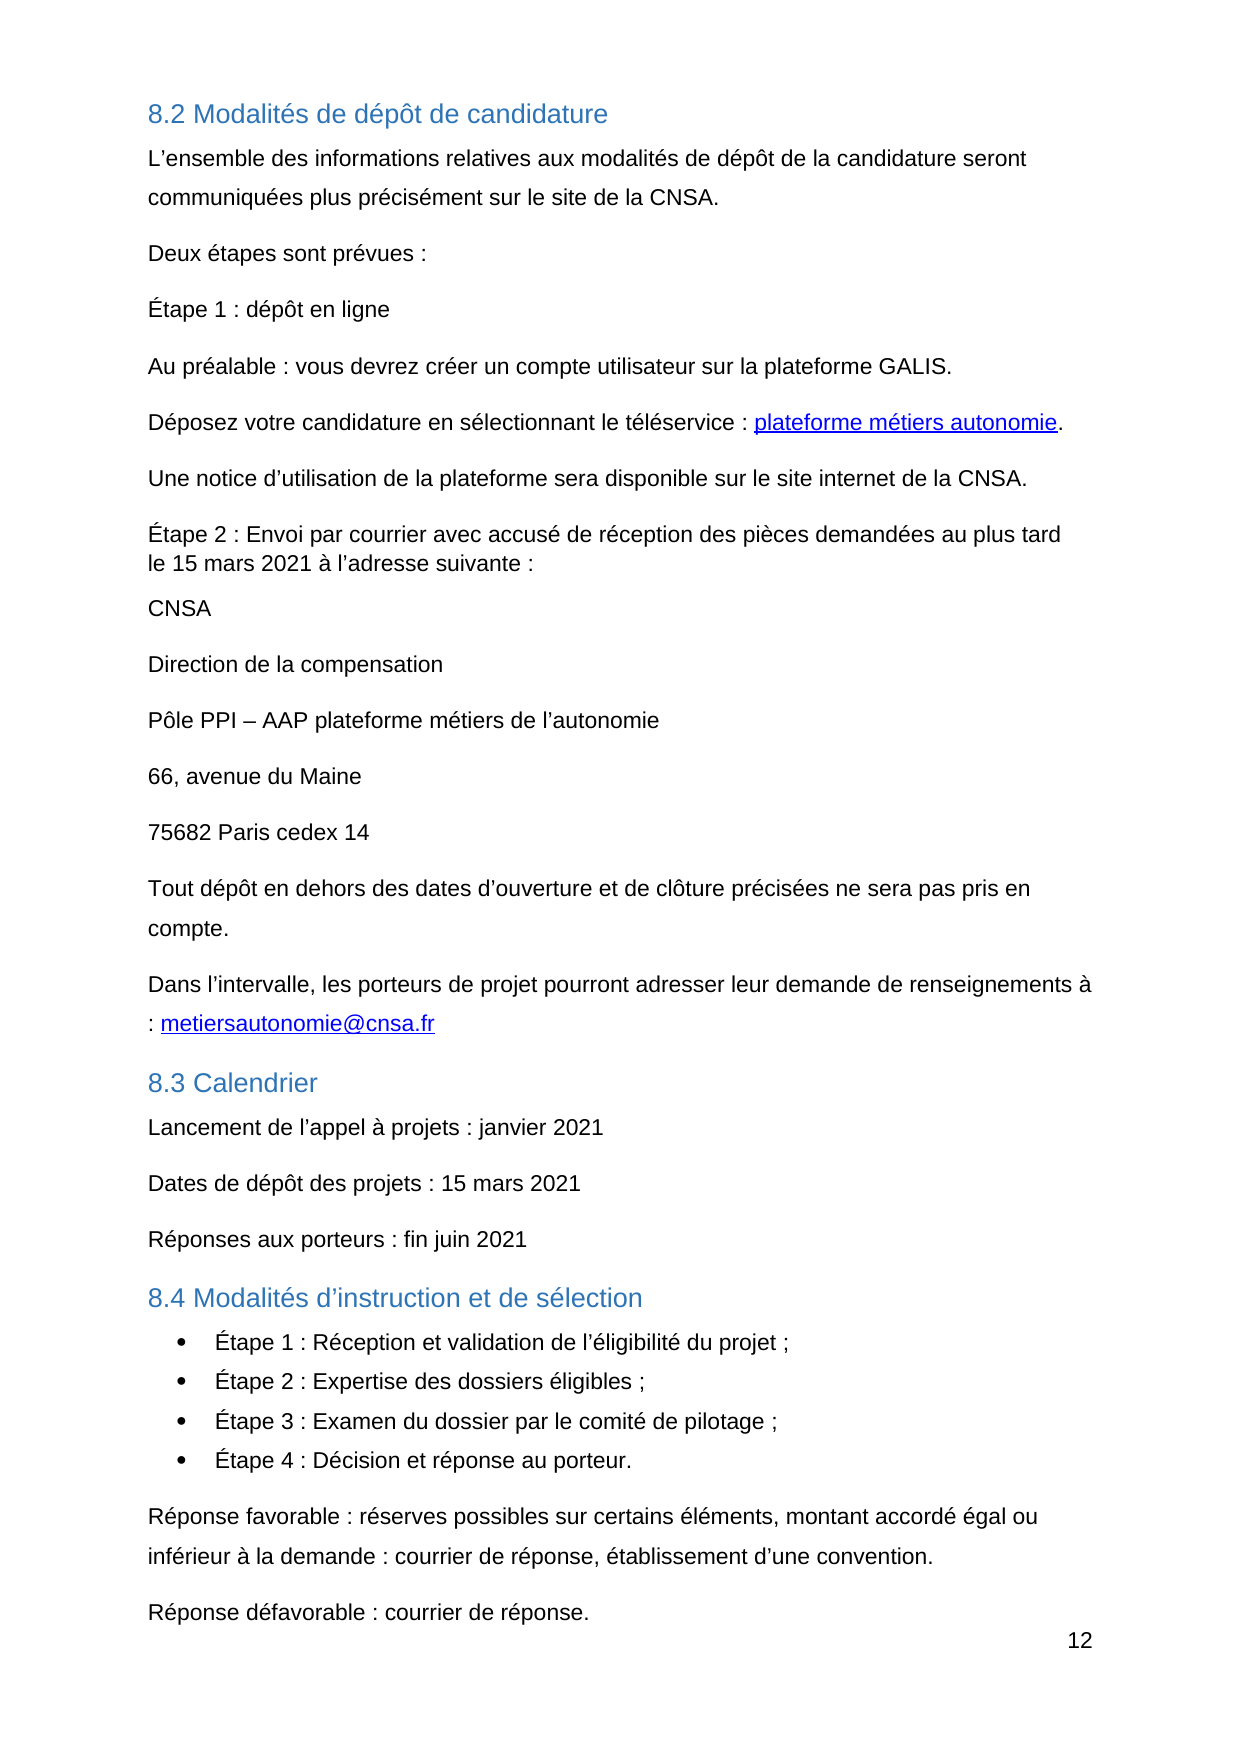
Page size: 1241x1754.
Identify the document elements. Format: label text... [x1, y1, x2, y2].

text Étape 2 : Envoi par courrier avec accusé de réception des pièces demandées au plus tard le 15 mars 2021 à l’adresse suivante : [148, 521, 1092, 576]
text Au préalable : vous devrez créer un compte utilisateur sur la plateforme GALIS. [148, 353, 1092, 379]
text Pôle PPI – AAP plateforme métiers de l’autonomie [148, 707, 1092, 733]
text Deux étapes sont prévues : [148, 240, 1092, 267]
text Lancement de l’appel à projets : janvier 2021 [148, 1113, 1092, 1140]
list Étape 2 : Expertise des dossiers éligibles ; [177, 1368, 1092, 1394]
text Réponses aux porteurs : fin juin 2021 [148, 1226, 1092, 1252]
text Déposez votre candidature en sélectionnant le téléservice : plateforme métiers autonomie. [148, 409, 1092, 435]
list Étape 1 : Réception et validation de l’éligibilité du projet ; [177, 1329, 1092, 1355]
subtitle 8.3 Calendrier [148, 1067, 1092, 1098]
text Une notice d’utilisation de la plateforme sera disponible sur le site internet de la CNSA. [148, 465, 1092, 491]
subtitle 8.2 Modalités de dépôt de candidature [148, 98, 1092, 129]
text Étape 1 : dépôt en ligne [148, 296, 1092, 323]
text CNSA [148, 594, 1092, 621]
text L’ensemble des informations relatives aux modalités de dépôt de la candidature seront communiquées plus précisément sur le site de la CNSA. [148, 145, 1092, 211]
list Étape 4 : Décision et réponse au porteur. [177, 1447, 1092, 1473]
text Direction de la compensation [148, 651, 1092, 677]
text Dans l’intervalle, les porteurs de projet pourront adresser leur demande de renseignements à : metiersautonomie@cnsa.fr [148, 971, 1092, 1037]
text Réponse défavorable : courrier de réponse. [148, 1599, 1092, 1625]
text 66, avenue du Maine [148, 763, 1092, 789]
text Tout dépôt en dehors des dates d’ouverture et de clôture précisées ne sera pas pris en compte. [148, 875, 1092, 941]
text 75682 Paris cedex 14 [148, 819, 1092, 846]
text Dates de dépôt des projets : 15 mars 2021 [148, 1169, 1092, 1196]
subtitle 8.4 Modalités d’instruction et de sélection [148, 1282, 1092, 1313]
text Réponse favorable : réserves possibles sur certains éléments, montant accordé égal ou inférieur à la demande : courrier de réponse, établissement d’une convention. [148, 1503, 1092, 1569]
list Étape 3 : Examen du dossier par le comité de pilotage ; [177, 1408, 1092, 1434]
